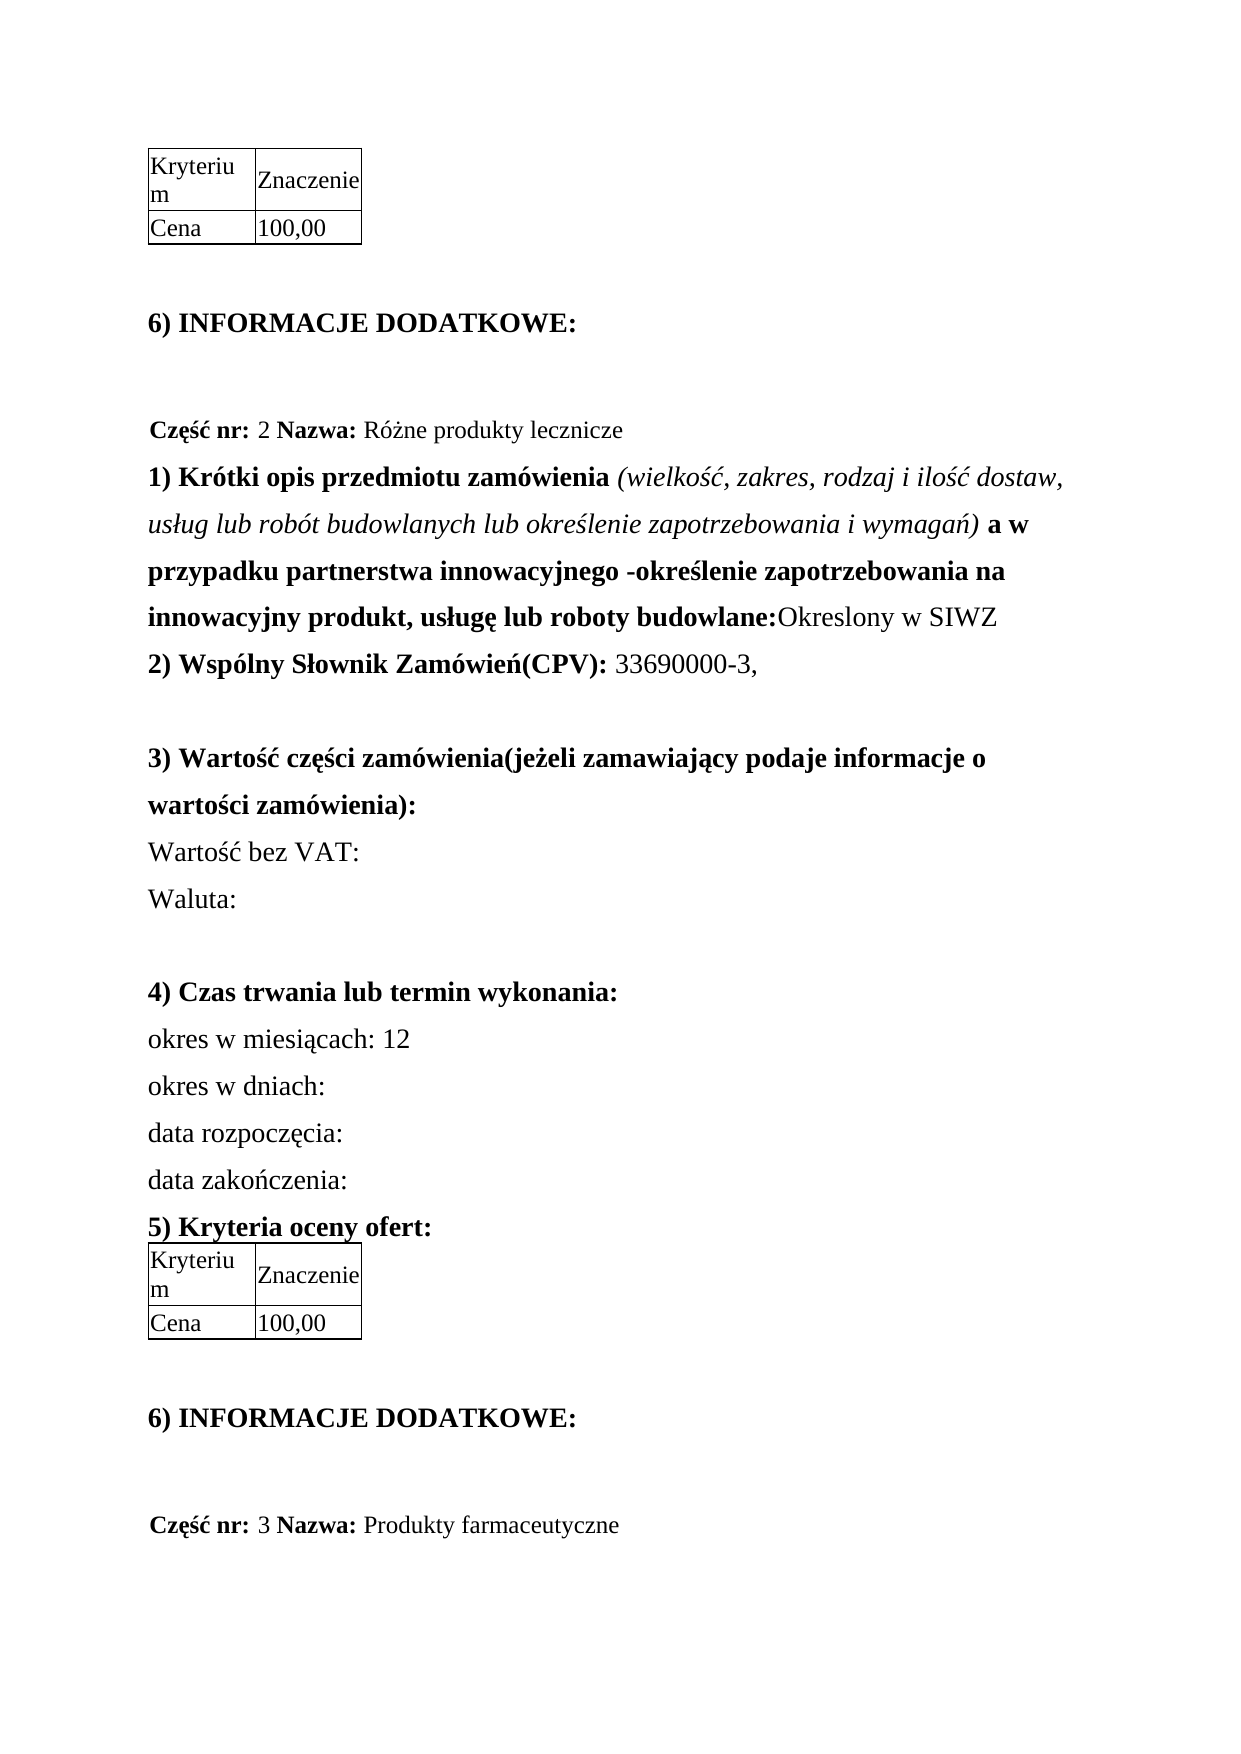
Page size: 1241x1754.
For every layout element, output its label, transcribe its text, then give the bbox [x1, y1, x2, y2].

table_cell Cena [149, 1306, 255, 1338]
table_header Znaczenie [256, 1244, 361, 1304]
table_cell Cena [149, 211, 255, 243]
table_cell 100,00 [256, 211, 361, 243]
table_header 3 [256, 1508, 275, 1540]
table_header Nazwa: [275, 414, 362, 445]
table_cell 100,00 [256, 1306, 361, 1338]
table_header 2 [256, 414, 275, 445]
table_header Znaczenie [256, 149, 361, 210]
table_header Nazwa: [275, 1508, 362, 1540]
table_header Produkty farmaceutyczne [362, 1508, 626, 1540]
table_header Kryterium [149, 1244, 255, 1304]
text 6) INFORMACJE DODATKOWE: [148, 1339, 1093, 1480]
table_header Kryterium [149, 149, 255, 210]
text 1) Krótki opis przedmiotu zamówienia (wielkość, zakres, rodzaj i ilość dostaw, usług lub robót budowlanych lub określenie zapotrzebowania i wymagań) a w przypadku partnerstwa innowacyjnego -określenie zapotrzebowania na innowacyjny produkt, usługę lub roboty budowlane:Okreslony w SIWZ 2) Wspólny Słownik Zamówień(CPV): 33690000-3, 3) Wartość części zamówienia(jeżeli zamawiający podaje informacje o wartości zamówienia): Wartość bez VAT: Waluta: 4) Czas trwania lub termin wykonania: okres w miesiącach: 12 okres w dniach: data rozpoczęcia: data zakończenia: 5) Kryteria oceny ofert: [148, 445, 1093, 1242]
text 6) INFORMACJE DODATKOWE: [148, 245, 1093, 385]
table_header Część nr: [148, 1508, 256, 1540]
table_header Różne produkty lecznicze [362, 414, 629, 445]
table_header Część nr: [148, 414, 256, 445]
